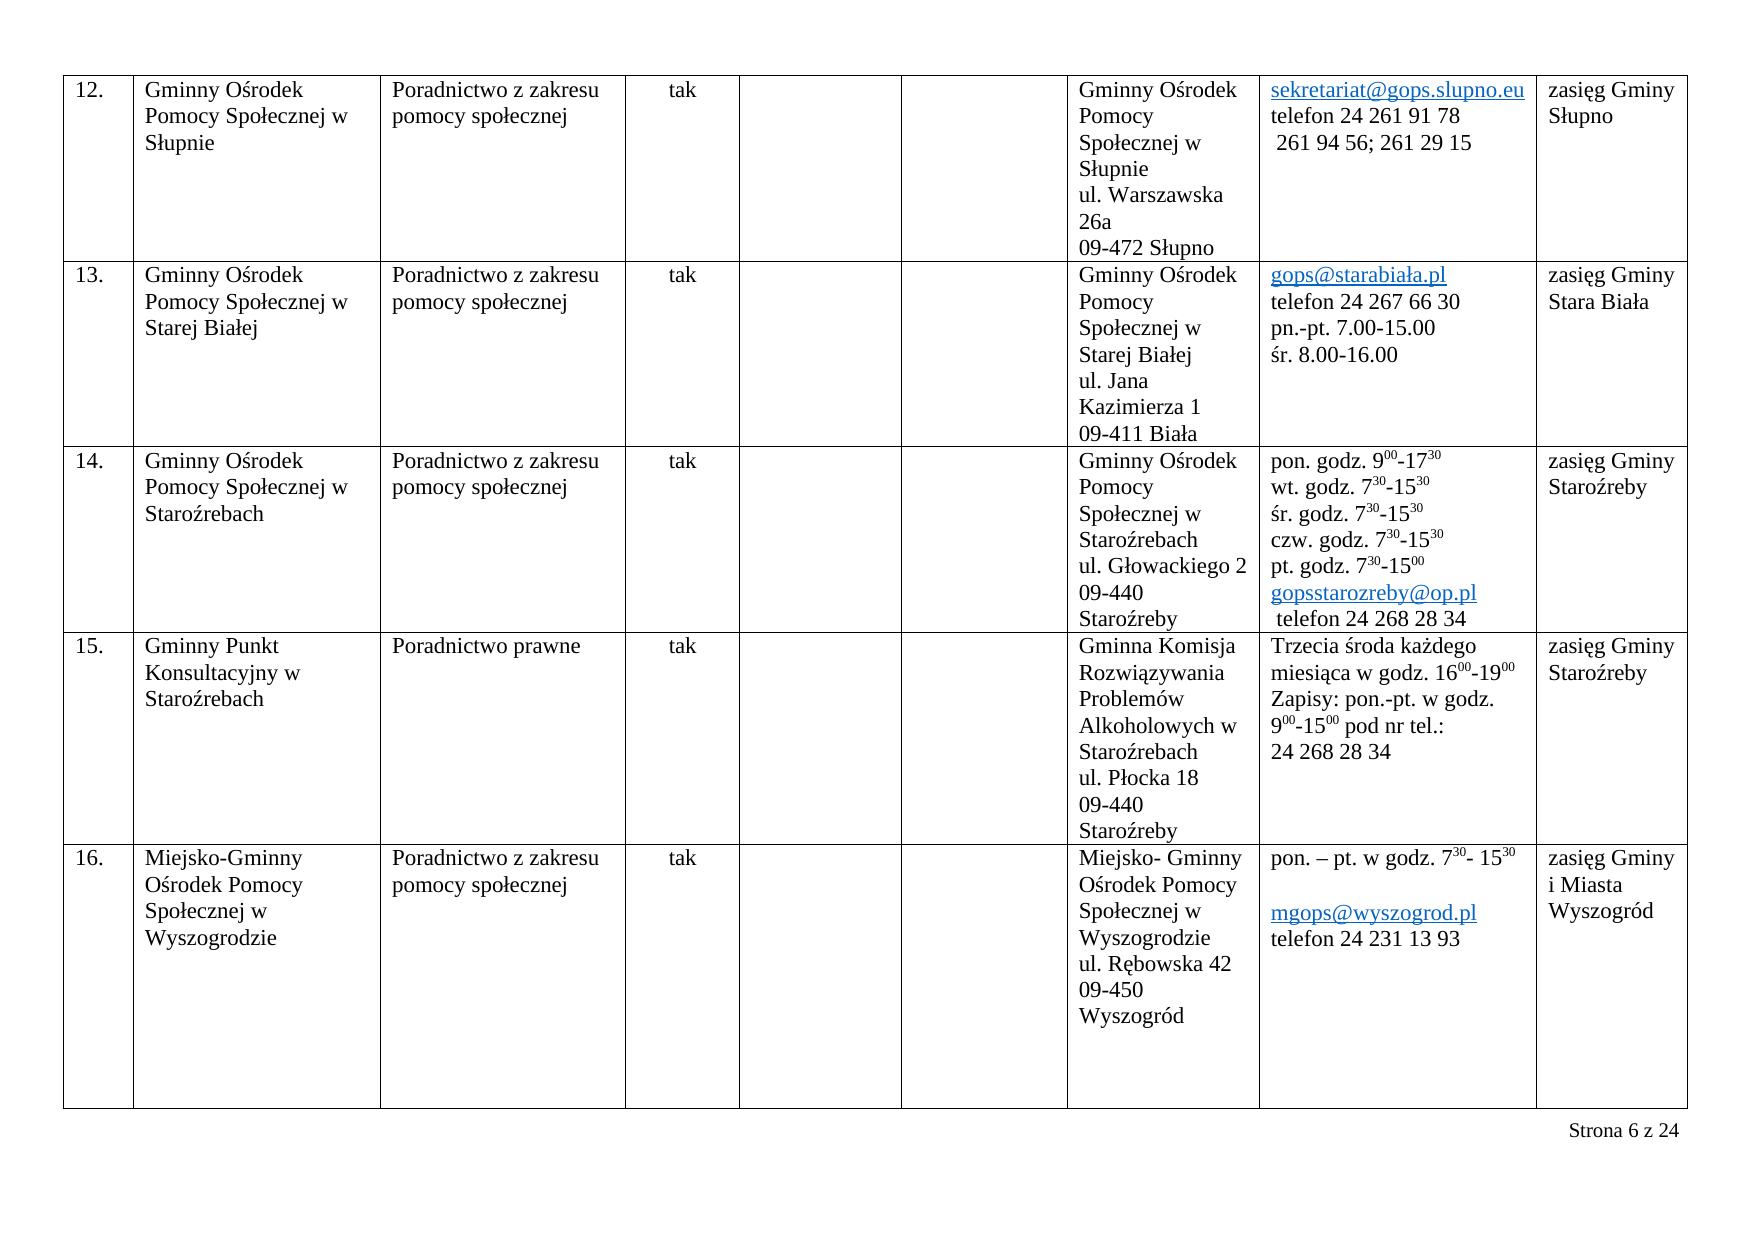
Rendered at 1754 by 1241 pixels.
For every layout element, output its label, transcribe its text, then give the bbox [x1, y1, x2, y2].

table_cell 12. [64, 76, 133, 261]
table_cell 15. [64, 633, 133, 843]
table_cell Poradnictwo prawne [381, 633, 625, 843]
table_cell sekretariat@gops.slupno.eu telefon 24 261 91 78 261 94 56; 261 29 15 [1260, 76, 1536, 261]
table_cell Poradnictwo z zakresu pomocy społecznej [381, 447, 625, 632]
table_cell [740, 76, 901, 261]
table_cell [740, 845, 901, 1108]
table_cell zasięg Gminy Staroźreby [1537, 447, 1687, 632]
table_cell [902, 633, 1067, 843]
table_cell Gminny Ośrodek Pomocy Społecznej w Staroźrebach [134, 447, 380, 632]
table_cell Poradnictwo z zakresu pomocy społecznej [381, 262, 625, 446]
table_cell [381, 845, 625, 1108]
table_cell [902, 845, 1067, 1108]
table_cell Gminny Ośrodek Pomocy Społecznej w Słupnie ul. Warszawska 26a 09-472 Słupno [1068, 76, 1259, 261]
table_cell pon. godz. 900-1730 wt. godz. 730-1530 śr. godz. 730-1530 czw. godz. 730-1530 pt. godz. 730-1500 gopsstarozreby@op.pl telefon 24 268 28 34 [1260, 447, 1536, 632]
table_cell 13. [64, 262, 133, 446]
table_cell tak [626, 633, 739, 843]
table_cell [1537, 845, 1687, 1108]
table_cell tak [626, 76, 739, 261]
table_cell [902, 76, 1067, 261]
table_cell Gminny Ośrodek Pomocy Społecznej w Staroźrebach ul. Głowackiego 2 09-440 Staroźreby [1068, 447, 1259, 632]
table_cell Gminny Ośrodek Pomocy Społecznej w Starej Białej [134, 262, 380, 446]
table_cell [902, 262, 1067, 446]
table_cell [740, 633, 901, 843]
table_cell Gminny Ośrodek Pomocy Społecznej w Starej Białej ul. Jana Kazimierza 1 09-411 Biała [1068, 262, 1259, 446]
table_cell tak [626, 262, 739, 446]
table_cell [1068, 845, 1259, 1108]
table_cell Gminna Komisja Rozwiązywania Problemów Alkoholowych w Staroźrebach ul. Płocka 18 09-440 Staroźreby [1068, 633, 1259, 843]
table_cell zasięg Gminy Stara Biała [1537, 262, 1687, 446]
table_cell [381, 76, 625, 261]
table_cell tak [626, 845, 739, 1108]
table_cell 16. [64, 845, 133, 1108]
table_cell 14. [64, 447, 133, 632]
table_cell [134, 845, 380, 1108]
table_cell [740, 262, 901, 446]
table_cell zasięg Gminy Staroźreby [1537, 633, 1687, 843]
table_cell tak [626, 447, 739, 632]
table_cell Gminny Ośrodek Pomocy Społecznej w Słupnie [134, 76, 380, 261]
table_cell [1260, 845, 1536, 1108]
table_cell Gminny Punkt Konsultacyjny w Staroźrebach [134, 633, 380, 843]
table_cell [740, 447, 901, 632]
table_cell gops@starabiała.pl telefon 24 267 66 30 pn.-pt. 7.00-15.00 śr. 8.00-16.00 [1260, 262, 1536, 446]
table_cell zasięg Gminy Słupno [1537, 76, 1687, 261]
table_cell [902, 447, 1067, 632]
table_cell Trzecia środa każdego miesiąca w godz. 1600-1900 Zapisy: pon.-pt. w godz. 900-1500 pod nr tel.: 24 268 28 34 [1260, 633, 1536, 843]
